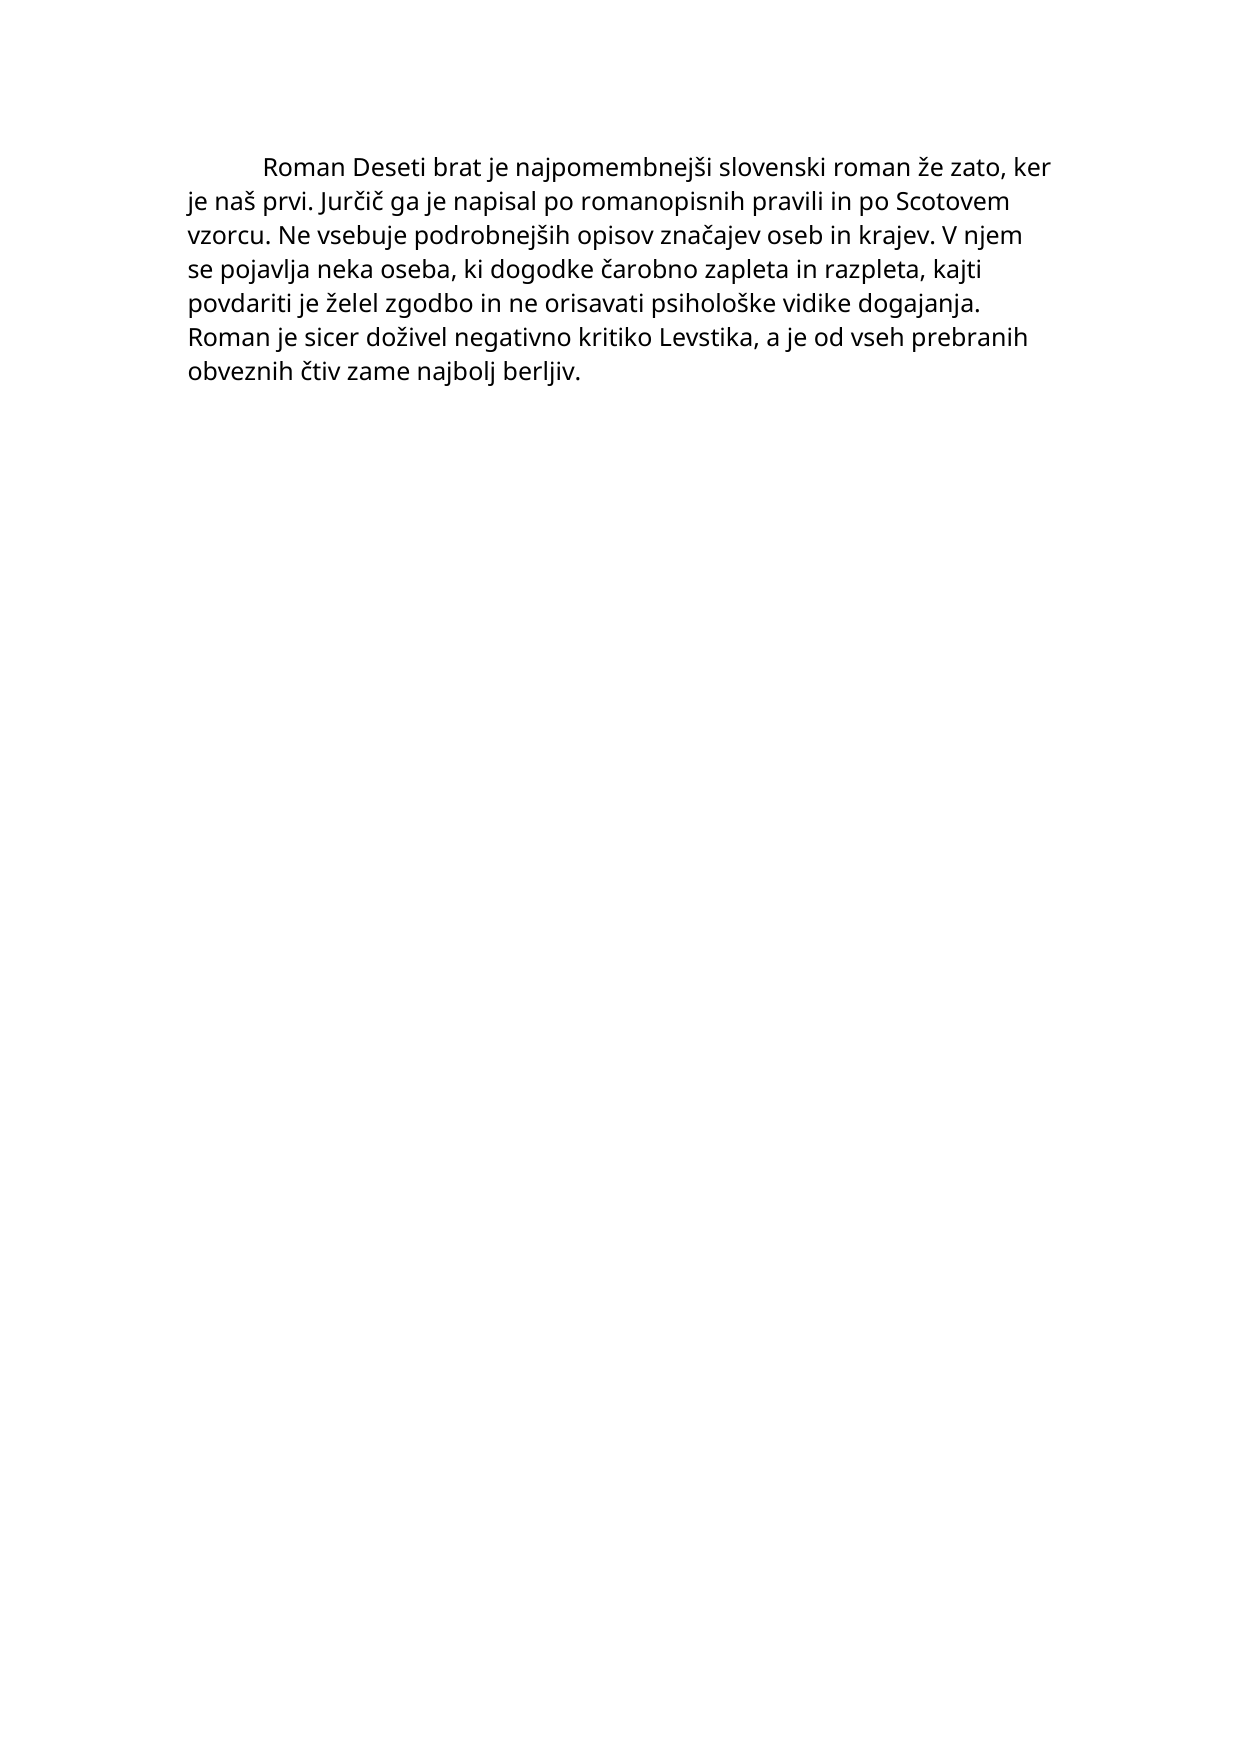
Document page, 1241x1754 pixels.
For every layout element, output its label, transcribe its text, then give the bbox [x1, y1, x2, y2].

text Roman Deseti brat je najpomembnejši slovenski roman že zato, ker je naš prvi. Jurčič ga je napisal po romanopisnih pravili in po Scotovem vzorcu. Ne vsebuje podrobnejših opisov značajev oseb in krajev. V njem se pojavlja neka oseba, ki dogodke čarobno zapleta in razpleta, kajti povdariti je želel zgodbo in ne orisavati psihološke vidike dogajanja. Roman je sicer doživel negativno kritiko Levstika, a je od vseh prebranih obveznih čtiv zame najbolj berljiv. [187, 150, 1053, 388]
